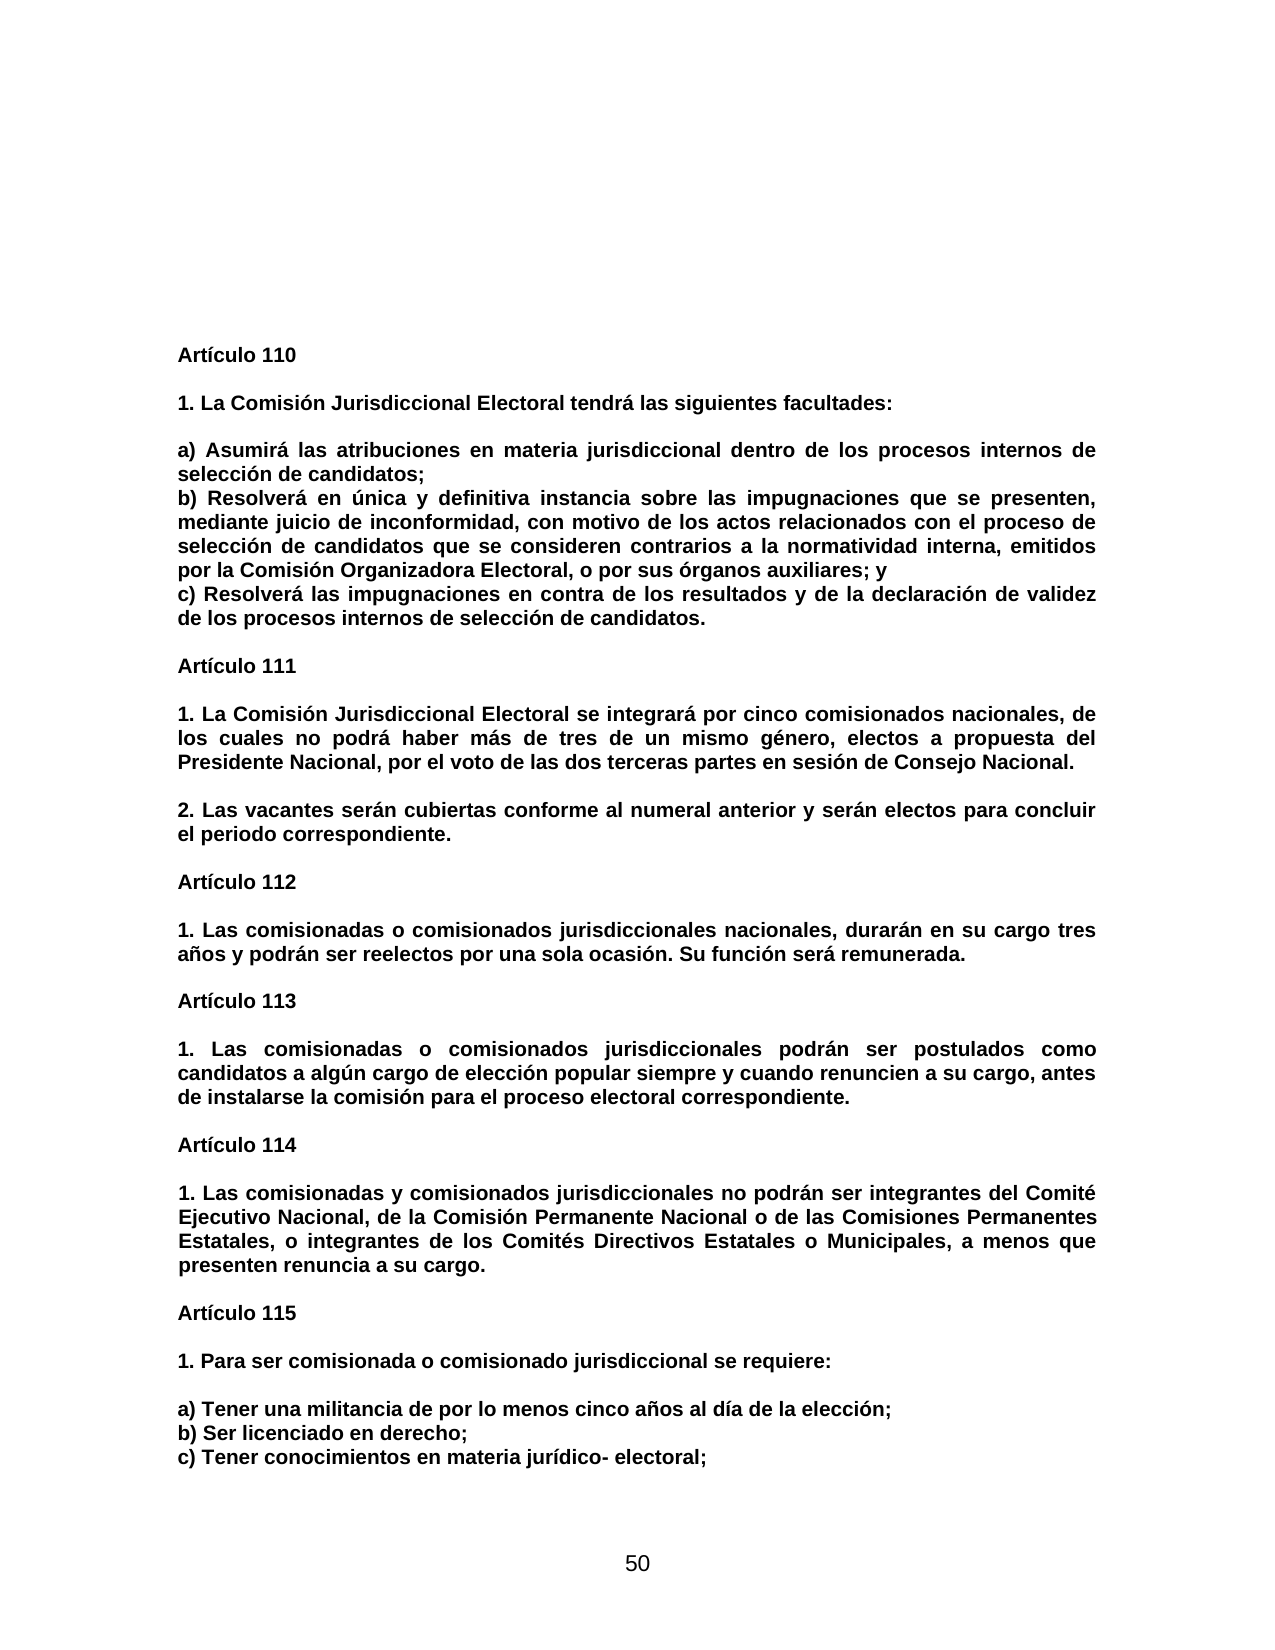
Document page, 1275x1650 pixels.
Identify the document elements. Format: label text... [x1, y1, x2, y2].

text a) Tener una militancia de por lo menos cinco años al día de la elección; [177, 1397, 1098, 1421]
text Artículo 110 [177, 342, 1098, 366]
text Artículo 111 [177, 654, 1098, 678]
text 1. Las comisionadas o comisionados jurisdiccionales podrán ser postulados como candidatos a algún cargo de elección popular siempre y cuando renuncien a su cargo, antes de instalarse la comisión para el proceso electoral correspondiente. [177, 1037, 1098, 1109]
text b) Resolverá en única y definitiva instancia sobre las impugnaciones que se presenten, mediante juicio de inconformidad, con motivo de los actos relacionados con el proceso de selección de candidatos que se consideren contrarios a la normatividad interna, emitidos por la Comisión Organizadora Electoral, o por sus órganos auxiliares; y [177, 486, 1098, 582]
text 1. Para ser comisionada o comisionado jurisdiccional se requiere: [177, 1349, 1098, 1373]
text Artículo 115 [177, 1301, 1098, 1325]
text 1. La Comisión Jurisdiccional Electoral tendrá las siguientes facultades: [177, 390, 1098, 414]
text a) Asumirá las atribuciones en materia jurisdiccional dentro de los procesos internos de selección de candidatos; [177, 438, 1098, 486]
text 1. Las comisionadas y comisionados jurisdiccionales no podrán ser integrantes del Comité Ejecutivo Nacional, de la Comisión Permanente Nacional o de las Comisiones Permanentes Estatales, o integrantes de los Comités Directivos Estatales o Municipales, a menos que presenten renuncia a su cargo. [178, 1181, 1098, 1277]
text Artículo 112 [177, 869, 1098, 893]
text 1. La Comisión Jurisdiccional Electoral se integrará por cinco comisionados nacionales, de los cuales no podrá haber más de tres de un mismo género, electos a propuesta del Presidente Nacional, por el voto de las dos terceras partes en sesión de Consejo Nacional. [177, 702, 1098, 774]
text 2. Las vacantes serán cubiertas conforme al numeral anterior y serán electos para concluir el periodo correspondiente. [177, 798, 1098, 846]
text 1. Las comisionadas o comisionados jurisdiccionales nacionales, durarán en su cargo tres años y podrán ser reelectos por una sola ocasión. Su función será remunerada. [177, 917, 1098, 965]
text c) Tener conocimientos en materia jurídico- electoral; [177, 1444, 1098, 1468]
text Artículo 114 [177, 1133, 1098, 1157]
text c) Resolverá las impugnaciones en contra de los resultados y de la declaración de validez de los procesos internos de selección de candidatos. [177, 582, 1098, 630]
text b) Ser licenciado en derecho; [177, 1421, 1098, 1444]
text Artículo 113 [177, 989, 1098, 1013]
